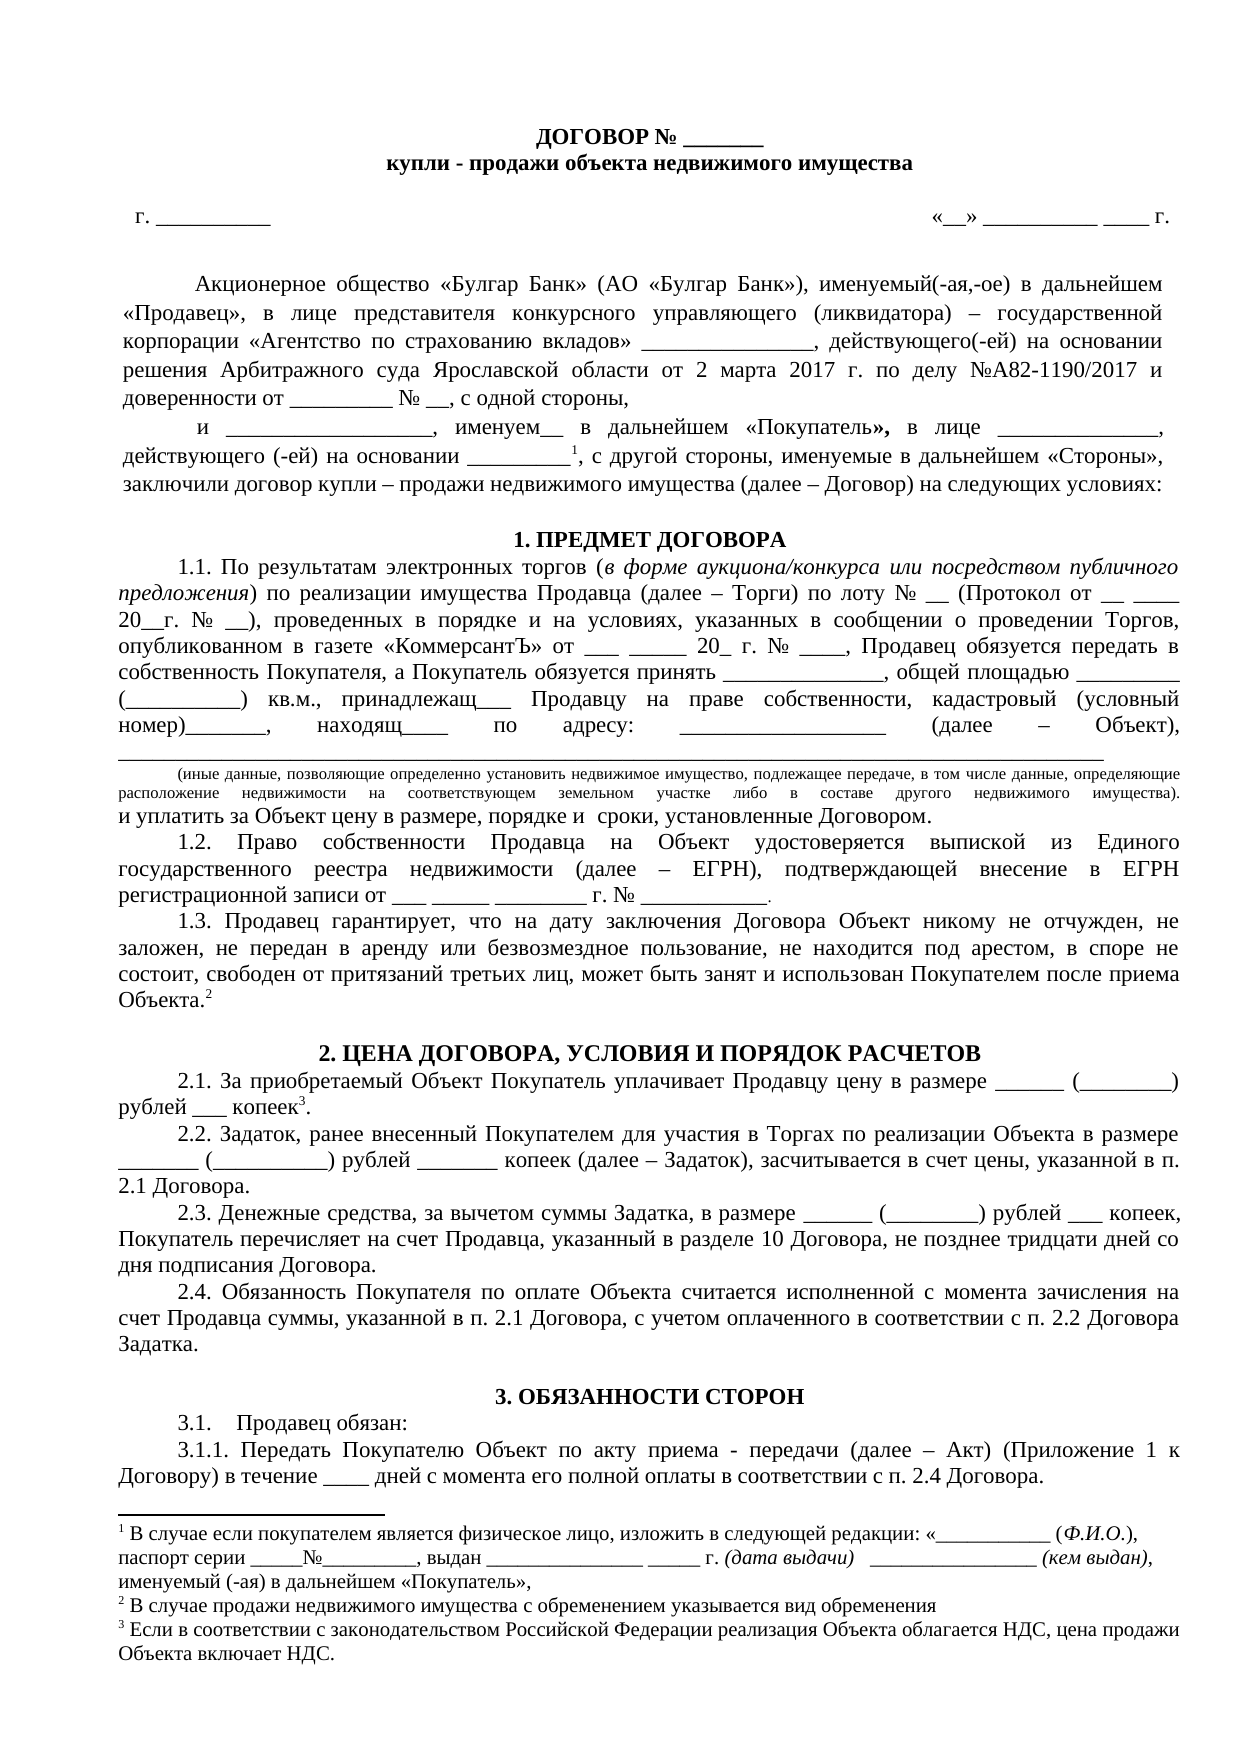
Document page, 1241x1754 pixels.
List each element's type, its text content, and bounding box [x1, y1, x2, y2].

title купли - продажи объекта недвижимого имущества [118, 149, 1181, 176]
text 1. ПРЕДМЕТ ДОГОВОРА [118, 527, 1181, 553]
text 2. ЦЕНА ДОГОВОРА, УСЛОВИЯ И ПОРЯДОК РАСЧЕТОВ [118, 1039, 1181, 1067]
table_header г. __________ [118, 202, 605, 241]
text и __________________, именуем__ в дальнейшем «Покупатель», в лице ______________, действующего (-ей) на основании _________, с другой стороны, именуемые в дальнейшем «Стороны», заключили договор купли – продажи недвижимого имущества (далее – Договор) на следующих условиях: [123, 412, 1164, 497]
title ДОГОВОР № _______ [118, 123, 1181, 149]
text 2.3. Денежные средства, за вычетом суммы Задатка, в размере ______ (________) рублей ___ копеек, Покупатель перечисляет на счет Продавца, указанный в разделе 10 Договора, не позднее тридцати дней со дня подписания Договора. [118, 1199, 1181, 1278]
text (иные данные, позволяющие определенно установить недвижимое имущество, подлежащее передаче, в том числе данные, определяющие расположение недвижимости на соответствующем земельном участке либо в составе другого недвижимого имущества). и уплатить за Объект цену в размере, порядке и сроки, установленные Договором. [118, 764, 1181, 828]
text 3.1.1. Передать Покупателю Объект по акту приема - передачи (далее – Акт) (Приложение 1 к Договору) в течение ____ дней с момента его полной оплаты в соответствии с п. 2.4 Договора. [118, 1436, 1181, 1488]
text 1.2. Право собственности Продавца на Объект удостоверяется выпиской из Единого государственного реестра недвижимости (далее – ЕГРН), подтверждающей внесение в ЕГРН регистрационной записи от ___ _____ ________ г. № ___________. [118, 828, 1181, 907]
table_header «__» __________ ____ г. [605, 202, 1181, 241]
text 1.3. Продавец гарантирует, что на дату заключения Договора Объект никому не отчужден, не заложен, не передан в аренду или безвозмездное пользование, не находится под арестом, в споре не состоит, свободен от притязаний третьих лиц, может быть занят и использован Покупателем после приема Объекта. [118, 907, 1181, 1013]
text 1.1. По результатам электронных торгов (в форме аукциона/конкурса или посредством публичного предложения) по реализации имущества Продавца (далее – Торги) по лоту № __ (Протокол от __ ____ 20__г. № __), проведенных в порядке и на условиях, указанных в сообщении о проведении Торгов, опубликованном в газете «КоммерсантЪ» от ___ _____ 20_ г. № ____, Продавец обязуется передать в собственность Покупателя, а Покупатель обязуется принять ______________, общей площадью _________ (__________) кв.м., принадлежащ___ Продавцу на праве собственности, кадастровый (условный номер)_______, находящ____ по адресу: __________________ (далее – Объект), ______________________________________________________________________________________ [118, 553, 1181, 764]
text Акционерное общество «Булгар Банк» (АО «Булгар Банк»), именуемый(-ая,-ое) в дальнейшем «Продавец», в лице представителя конкурсного управляющего (ликвидатора) – государственной корпорации «Агентство по страхованию вкладов» _______________, действующего(-ей) на основании решения Арбитражного суда Ярославской области от 2 марта 2017 г. по делу №А82-1190/2017 и доверенности от _________ № __, с одной стороны, [123, 269, 1164, 411]
text 2.1. За приобретаемый Объект Покупатель уплачивает Продавцу цену в размере ______ (________) рублей ___ копеек. [118, 1067, 1181, 1119]
text 3.1. Продавец обязан: [118, 1409, 1181, 1436]
text 2.2. Задаток, ранее внесенный Покупателем для участия в Торгах по реализации Объекта в размере _______ (__________) рублей _______ копеек (далее – Задаток), засчитывается в счет цены, указанной в п. 2.1 Договора. [118, 1119, 1181, 1199]
text 3. ОБЯЗАННОСТИ СТОРОН [118, 1383, 1181, 1409]
text 2.4. Обязанность Покупателя по оплате Объекта считается исполненной с момента зачисления на счет Продавца суммы, указанной в п. 2.1 Договора, с учетом оплаченного в соответствии с п. 2.2 Договора Задатка. [118, 1278, 1181, 1357]
